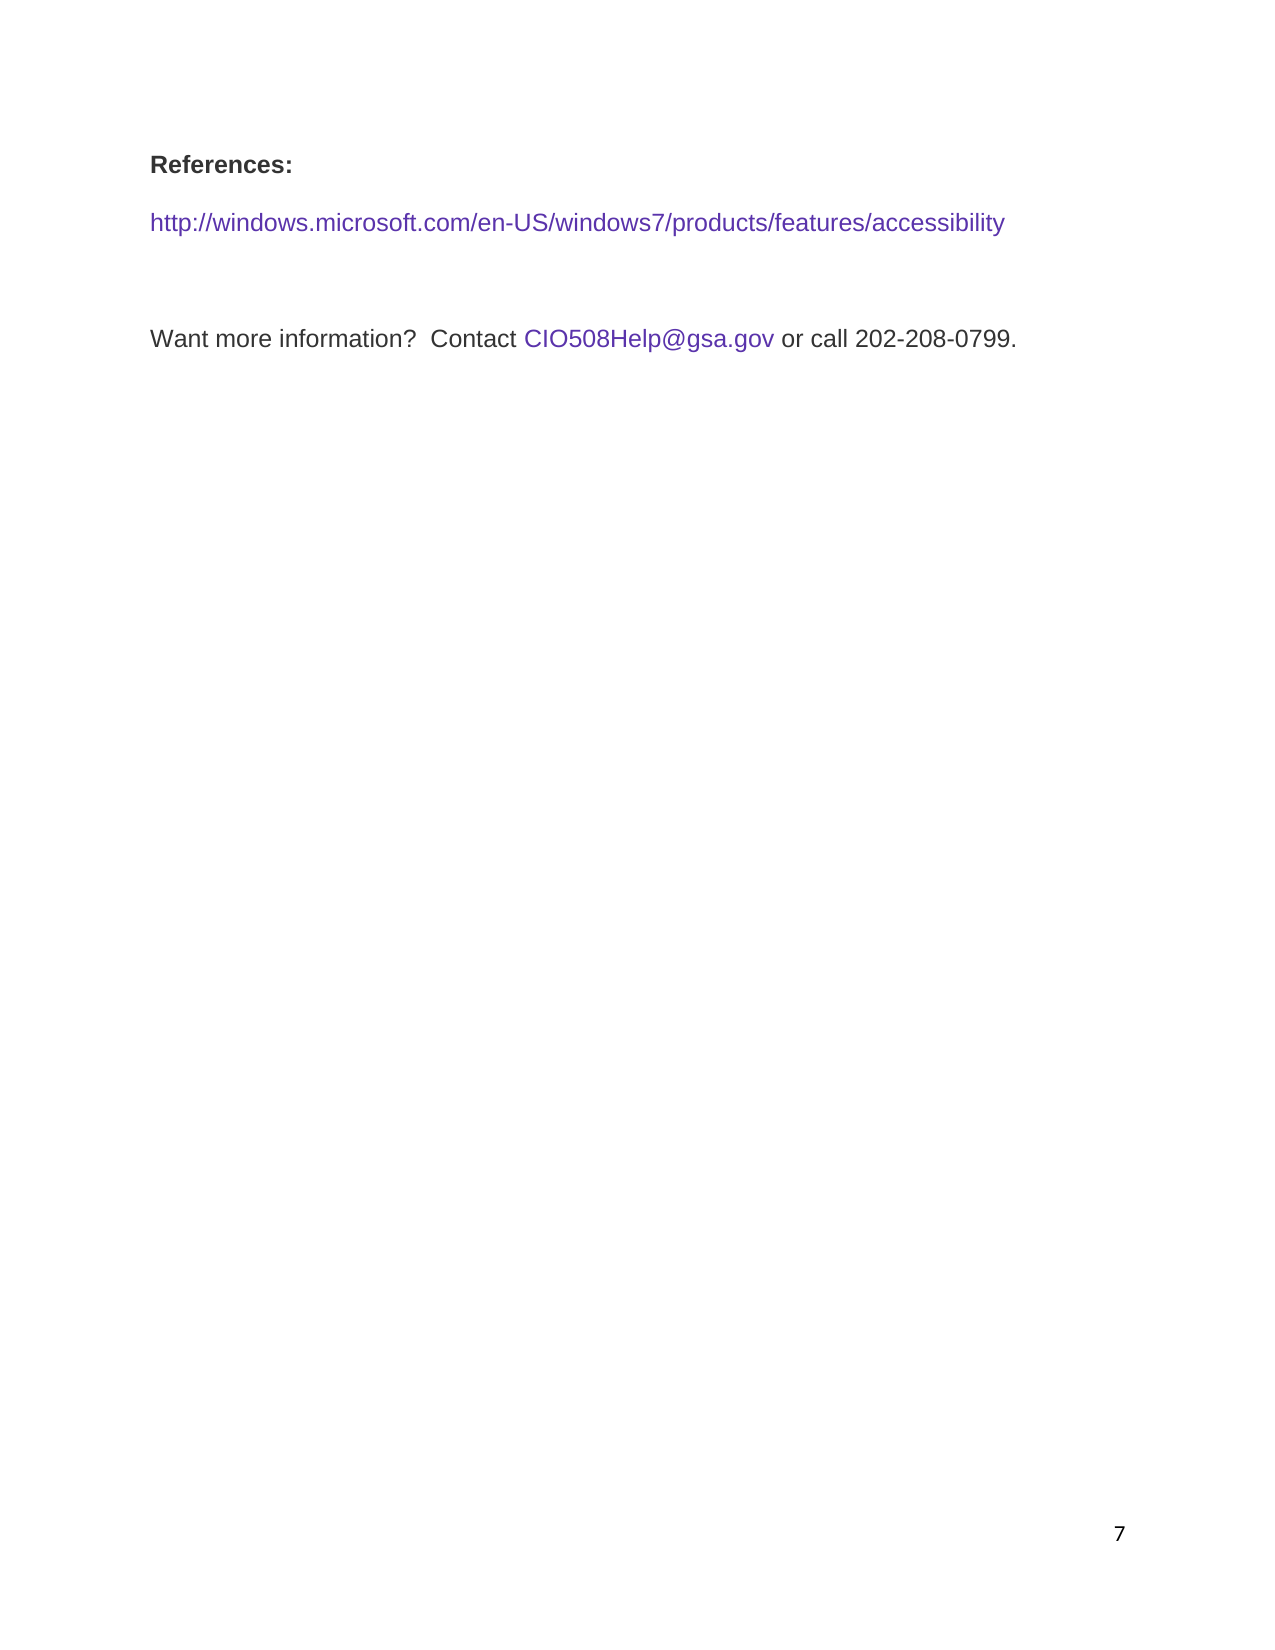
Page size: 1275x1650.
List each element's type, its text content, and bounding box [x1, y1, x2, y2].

text References: [150, 150, 1125, 179]
text Want more information? Contact CIO508Help@gsa.gov or call 202-208-0799. [150, 324, 1125, 352]
text http://windows.microsoft.com/en-US/windows7/products/features/accessibility [150, 208, 1125, 237]
